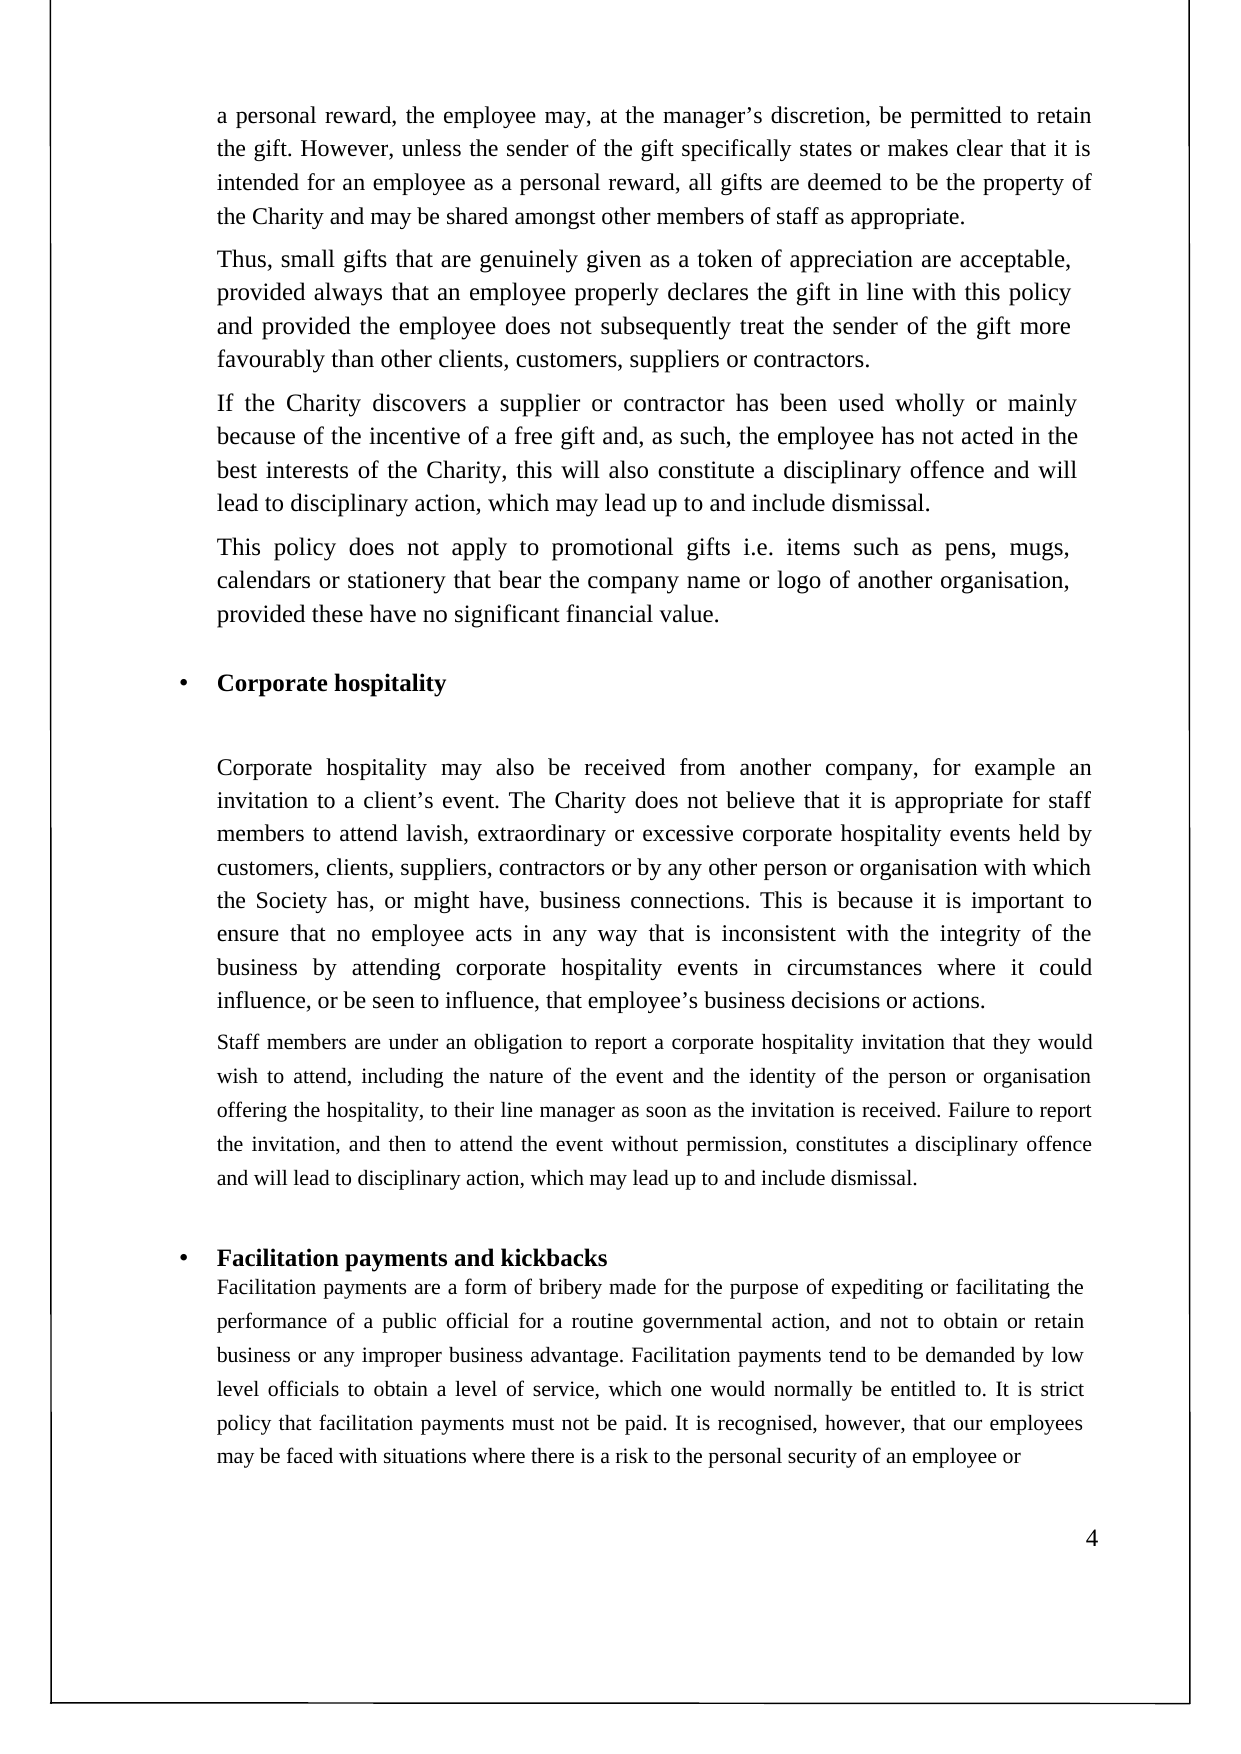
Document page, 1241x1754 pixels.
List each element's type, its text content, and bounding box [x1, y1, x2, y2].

text Corporate hospitality may also be received from another company, for example an invitation to a client’s event. The Charity does not believe that it is appropriate for staff members to attend lavish, extraordinary or excessive corporate hospitality events held by customers, clients, suppliers, contractors or by any other person or organisation with which the Society has, or might have, business connections. This is because it is important to ensure that no employee acts in any way that is inconsistent with the integrity of the business by attending corporate hospitality events in circumstances where it could influence, or be seen to influence, that employee’s business decisions or actions. [217, 753, 1094, 1014]
list Corporate hospitality [179, 668, 1098, 697]
list Facilitation payments and kickbacks [179, 1243, 1098, 1272]
text This policy does not apply to promotional gifts i.e. items such as pens, mugs, calendars or stationery that bear the company name or logo of another organisation, provided these have no significant financial value. [217, 532, 1071, 628]
text Thus, small gifts that are genuinely given as a token of appreciation are acceptable, provided always that an employee properly declares the gift in line with this policy and provided the employee does not subsequently treat the sender of the gift more favourably than other clients, customers, suppliers or contractors. [217, 244, 1073, 373]
text Staff members are under an obligation to report a corporate hospitality invitation that they would wish to attend, including the nature of the event and the identity of the person or organisation offering the hospitality, to their line manager as soon as the invitation is received. Failure to report the invitation, and then to attend the event without permission, constitutes a disciplinary offence and will lead to disciplinary action, which may lead up to and include dismissal. [217, 1029, 1094, 1190]
text a personal reward, the employee may, at the manager’s discretion, be permitted to retain the gift. However, unless the sender of the gift specifically states or makes clear that it is intended for an employee as a personal reward, all gifts are deemed to be the property of the Charity and may be shared amongst other members of staff as appropriate. [217, 101, 1094, 229]
text Facilitation payments are a form of bribery made for the purpose of expediting or facilitating the performance of a public official for a routine governmental action, and not to obtain or retain business or any improper business advantage. Facilitation payments tend to be demanded by low level officials to obtain a level of service, which one would normally be entitled to. It is strict policy that facilitation payments must not be paid. It is recognised, however, that our employees may be faced with situations where there is a risk to the personal security of an employee or [217, 1274, 1085, 1469]
text If the Charity discovers a supplier or contractor has been used wholly or mainly because of the incentive of a free gift and, as such, the employee has not acted in the best interests of the Charity, this will also constitute a disciplinary offence and will lead to disciplinary action, which may lead up to and include dismissal. [217, 388, 1079, 517]
text 4 [150, 1523, 1098, 1551]
